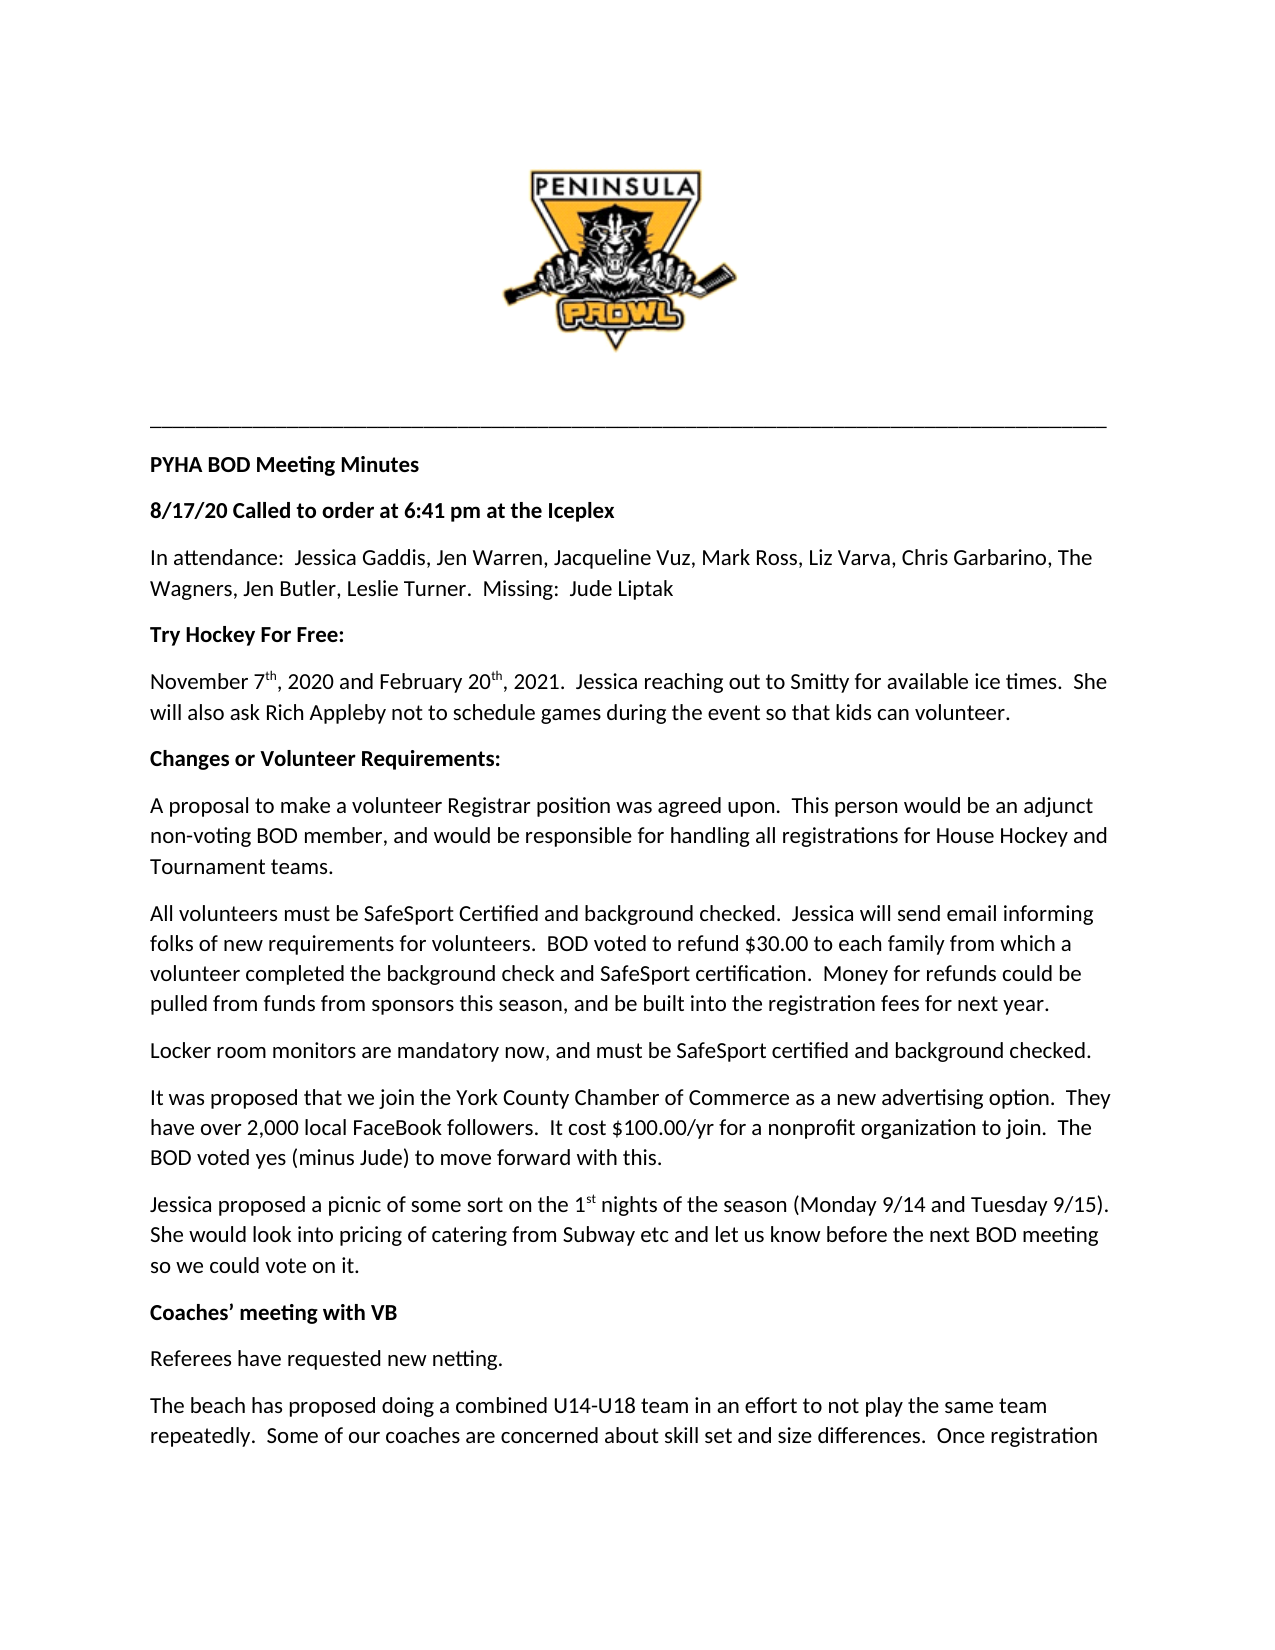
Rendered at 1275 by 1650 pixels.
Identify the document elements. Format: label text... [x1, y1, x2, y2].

text All volunteers must be SafeSport Certified and background checked. Jessica will send email informing folks of new requirements for volunteers. BOD voted to refund $30.00 to each family from which a volunteer completed the background check and SafeSport certification. Money for refunds could be pulled from funds from sponsors this season, and be built into the registration fees for next year. [150, 899, 1125, 1017]
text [150, 1391, 1125, 1449]
text Jessica proposed a picnic of some sort on the 1st nights of the season (Monday 9/14 and Tuesday 9/15). She would look into pricing of catering from Subway etc and let us know before the next BOD meeting so we could vote on it. [150, 1190, 1125, 1279]
text PYHA BOD Meeting Minutes [150, 450, 1125, 478]
text Locker room monitors are mandatory now, and must be SafeSport certified and background checked. [150, 1036, 1125, 1064]
text ____________________________________________________________________________________ [150, 403, 1125, 431]
text 8/17/20 Called to order at 6:41 pm at the Iceplex [150, 497, 1125, 524]
text In attendance: Jessica Gaddis, Jen Warren, Jacqueline Vuz, Mark Ross, Liz Varva, Chris Garbarino, The Wagners, Jen Butler, Leslie Turner. Missing: Jude Liptak [150, 543, 1125, 602]
text Changes or Volunteer Requirements: [150, 744, 1125, 772]
text Referees have requested new netting. [150, 1344, 1125, 1372]
text It was proposed that we join the York County Chamber of Commerce as a new advertising option. They have over 2,000 local FaceBook followers. It cost $100.00/yr for a nonprofit organization to join. The BOD voted yes (minus Jude) to move forward with this. [150, 1083, 1125, 1171]
text A proposal to make a volunteer Registrar position was agreed upon. This person would be an adjunct non-voting BOD member, and would be responsible for handling all registrations for House Hockey and Tournament teams. [150, 791, 1125, 880]
text November 7th, 2020 and February 20th, 2021. Jessica reaching out to Smitty for available ice times. She will also ask Rich Appleby not to schedule games during the event so that kids can volunteer. [150, 667, 1125, 726]
text Coaches’ meeting with VB [150, 1298, 1125, 1326]
text Try Hockey For Free: [150, 621, 1125, 648]
